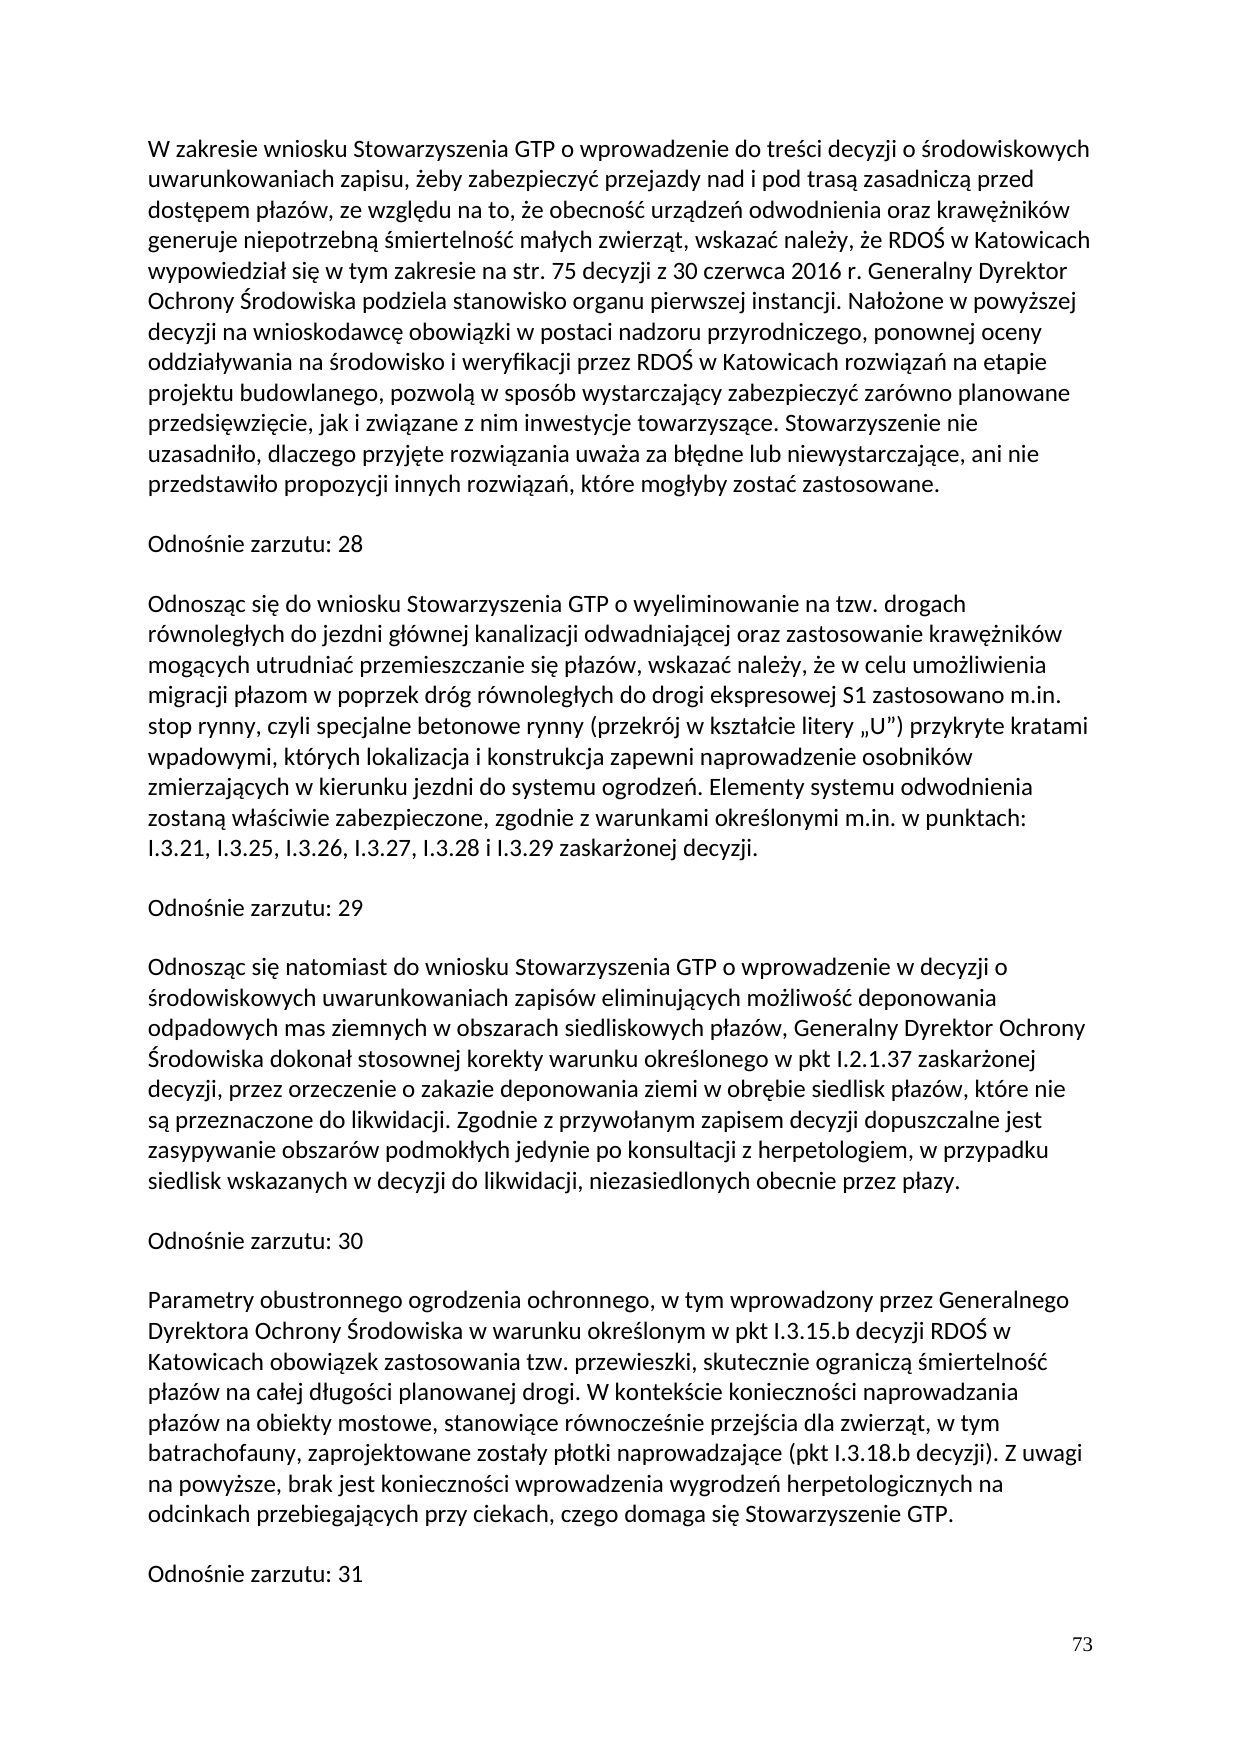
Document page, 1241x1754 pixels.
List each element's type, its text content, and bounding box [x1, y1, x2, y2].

text Odnośnie zarzutu: 31 [148, 1558, 1092, 1588]
text Odnosząc się do wniosku Stowarzyszenia GTP o wyeliminowanie na tzw. drogach równoległych do jezdni głównej kanalizacji odwadniającej oraz zastosowanie krawężników mogących utrudniać przemieszczanie się płazów, wskazać należy, że w celu umożliwienia migracji płazom w poprzek dróg równoległych do drogi ekspresowej S1 zastosowano m.in. stop rynny, czyli specjalne betonowe rynny (przekrój w kształcie litery „U”) przykryte kratami wpadowymi, których lokalizacja i konstrukcja zapewni naprowadzenie osobników zmierzających w kierunku jezdni do systemu ogrodzeń. Elementy systemu odwodnienia zostaną właściwie zabezpieczone, zgodnie z warunkami określonymi m.in. w punktach: I.3.21, I.3.25, I.3.26, I.3.27, I.3.28 i I.3.29 zaskarżonej decyzji. [148, 588, 1092, 863]
text Parametry obustronnego ogrodzenia ochronnego, w tym wprowadzony przez Generalnego Dyrektora Ochrony Środowiska w warunku określonym w pkt I.3.15.b decyzji RDOŚ w Katowicach obowiązek zastosowania tzw. przewieszki, skutecznie ograniczą śmiertelność płazów na całej długości planowanej drogi. W kontekście konieczności naprowadzania płazów na obiekty mostowe, stanowiące równocześnie przejścia dla zwierząt, w tym batrachofauny, zaprojektowane zostały płotki naprowadzające (pkt I.3.18.b decyzji). Z uwagi na powyższe, brak jest konieczności wprowadzenia wygrodzeń herpetologicznych na odcinkach przebiegających przy ciekach, czego domaga się Stowarzyszenie GTP. [148, 1284, 1092, 1529]
text Odnośnie zarzutu: 30 [148, 1225, 1092, 1255]
text W zakresie wniosku Stowarzyszenia GTP o wprowadzenie do treści decyzji o środowiskowych uwarunkowaniach zapisu, żeby zabezpieczyć przejazdy nad i pod trasą zasadniczą przed dostępem płazów, ze względu na to, że obecność urządzeń odwodnienia oraz krawężników generuje niepotrzebną śmiertelność małych zwierząt, wskazać należy, że RDOŚ w Katowicach wypowiedział się w tym zakresie na str. 75 decyzji z 30 czerwca 2016 r. Generalny Dyrektor Ochrony Środowiska podziela stanowisko organu pierwszej instancji. Nałożone w powyższej decyzji na wnioskodawcę obowiązki w postaci nadzoru przyrodniczego, ponownej oceny oddziaływania na środowisko i weryfikacji przez RDOŚ w Katowicach rozwiązań na etapie projektu budowlanego, pozwolą w sposób wystarczający zabezpieczyć zarówno planowane przedsięwzięcie, jak i związane z nim inwestycje towarzyszące. Stowarzyszenie nie uzasadniło, dlaczego przyjęte rozwiązania uważa za błędne lub niewystarczające, ani nie przedstawiło propozycji innych rozwiązań, które mogłyby zostać zastosowane. [148, 133, 1092, 499]
text Odnośnie zarzutu: 28 [148, 528, 1092, 559]
text Odnośnie zarzutu: 29 [148, 892, 1092, 922]
text Odnosząc się natomiast do wniosku Stowarzyszenia GTP o wprowadzenie w decyzji o środowiskowych uwarunkowaniach zapisów eliminujących możliwość deponowania odpadowych mas ziemnych w obszarach siedliskowych płazów, Generalny Dyrektor Ochrony Środowiska dokonał stosownej korekty warunku określonego w pkt I.2.1.37 zaskarżonej decyzji, przez orzeczenie o zakazie deponowania ziemi w obrębie siedlisk płazów, które nie są przeznaczone do likwidacji. Zgodnie z przywołanym zapisem decyzji dopuszczalne jest zasypywanie obszarów podmokłych jedynie po konsultacji z herpetologiem, w przypadku siedlisk wskazanych w decyzji do likwidacji, niezasiedlonych obecnie przez płazy. [148, 952, 1092, 1196]
